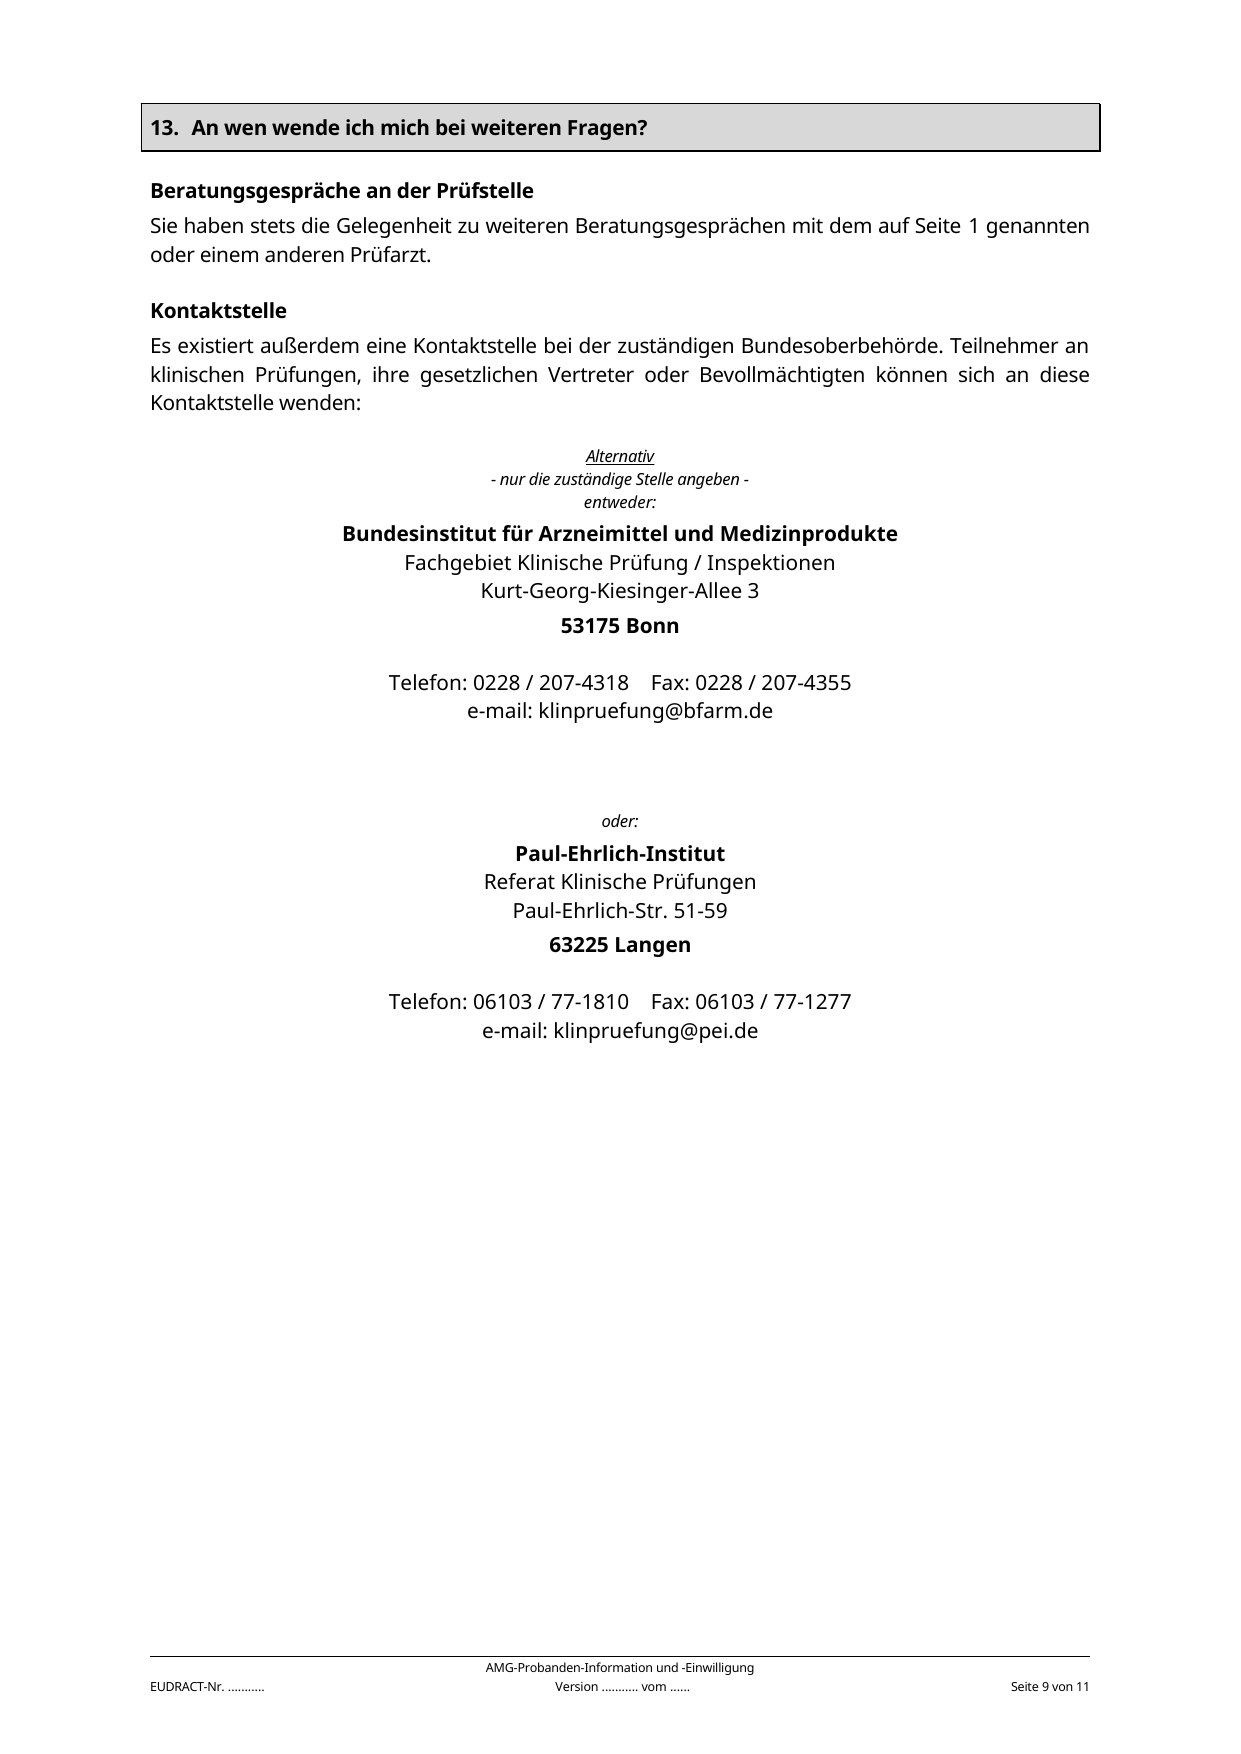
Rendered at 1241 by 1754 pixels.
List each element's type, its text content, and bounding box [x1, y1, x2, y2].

text e-mail: klinpruefung@pei.de [150, 1016, 1090, 1044]
text Kontaktstelle [150, 297, 1090, 325]
text Beratungsgespräche an der Prüfstelle [150, 177, 1090, 205]
text entweder: [150, 490, 1090, 513]
text e-mail: klinpruefung@bfarm.de [150, 696, 1090, 725]
text Kurt-Georg-Kiesinger-Allee 3 [150, 576, 1090, 605]
text Telefon: 0228 / 207-4318 Fax: 0228 / 207-4355 [150, 668, 1090, 696]
text Sie haben stets die Gelegenheit zu weiteren Beratungsgesprächen mit dem auf Seite 1 genannten oder einem anderen Prüfarzt. [150, 211, 1090, 268]
text Telefon: 06103 / 77-1810 Fax: 06103 / 77-1277 [150, 987, 1090, 1016]
text - nur die zuständige Stelle angeben - [150, 468, 1090, 490]
text Alternativ [150, 445, 1090, 468]
text 53175 Bonn [150, 611, 1090, 639]
text oder: [150, 810, 1090, 833]
text Es existiert außerdem eine Kontaktstelle bei der zuständigen Bundesoberbehörde. Teilnehmer an klinischen Prüfungen, ihre gesetzlichen Vertreter oder Bevollmächtigten können sich an diese Kontaktstelle wenden: [150, 331, 1090, 417]
text Paul-Ehrlich-Str. 51-59 [150, 896, 1090, 924]
text Fachgebiet Klinische Prüfung / Inspektionen [150, 548, 1090, 576]
text 13. An wen wende ich mich bei weiteren Fragen? [142, 104, 1099, 150]
text Paul-Ehrlich-Institut [150, 839, 1090, 867]
text 63225 Langen [150, 931, 1090, 959]
text Bundesinstitut für Arzneimittel und Medizinprodukte [150, 519, 1090, 548]
text Referat Klinische Prüfungen [150, 867, 1090, 896]
